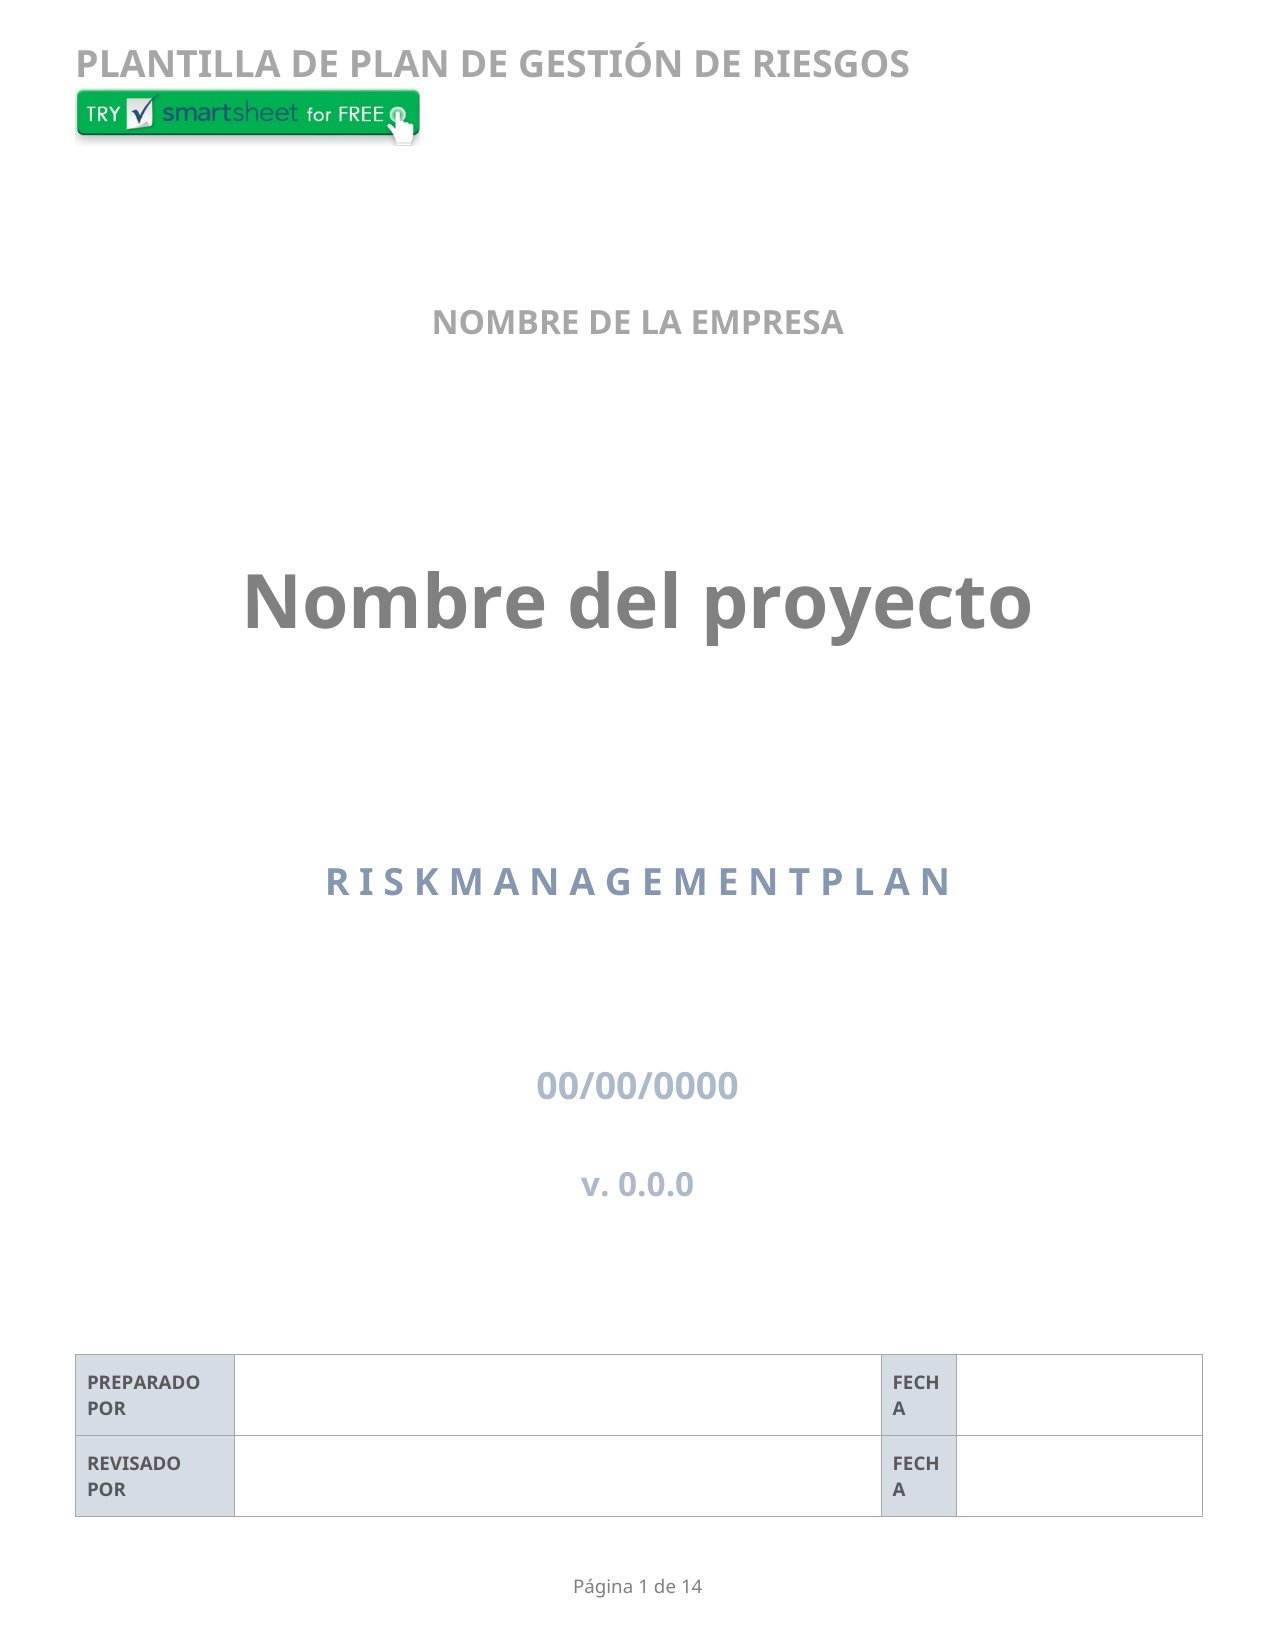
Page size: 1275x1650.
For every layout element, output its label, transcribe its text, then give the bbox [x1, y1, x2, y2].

table_cell [957, 1436, 1202, 1516]
table_cell [235, 1436, 881, 1516]
table_cell REVISADO POR [76, 1436, 234, 1516]
picture [75, 88, 420, 146]
table_cell FECHA [882, 1436, 956, 1516]
text Nombre del proyecto [75, 548, 1200, 651]
table_header [235, 1355, 881, 1435]
text NOMBRE DE LA EMPRESA [75, 299, 1200, 344]
table_header FECHA [882, 1355, 956, 1435]
text R I S K M A N A G E M E N T P L A N [75, 855, 1200, 906]
table_header PREPARADO POR [76, 1355, 234, 1435]
table_header [957, 1355, 1202, 1435]
text v. 0.0.0 [75, 1161, 1200, 1207]
text PLANTILLA DE PLAN DE GESTIÓN DE RIESGOS [75, 37, 1200, 146]
text 00/00/0000 [75, 1059, 1200, 1110]
